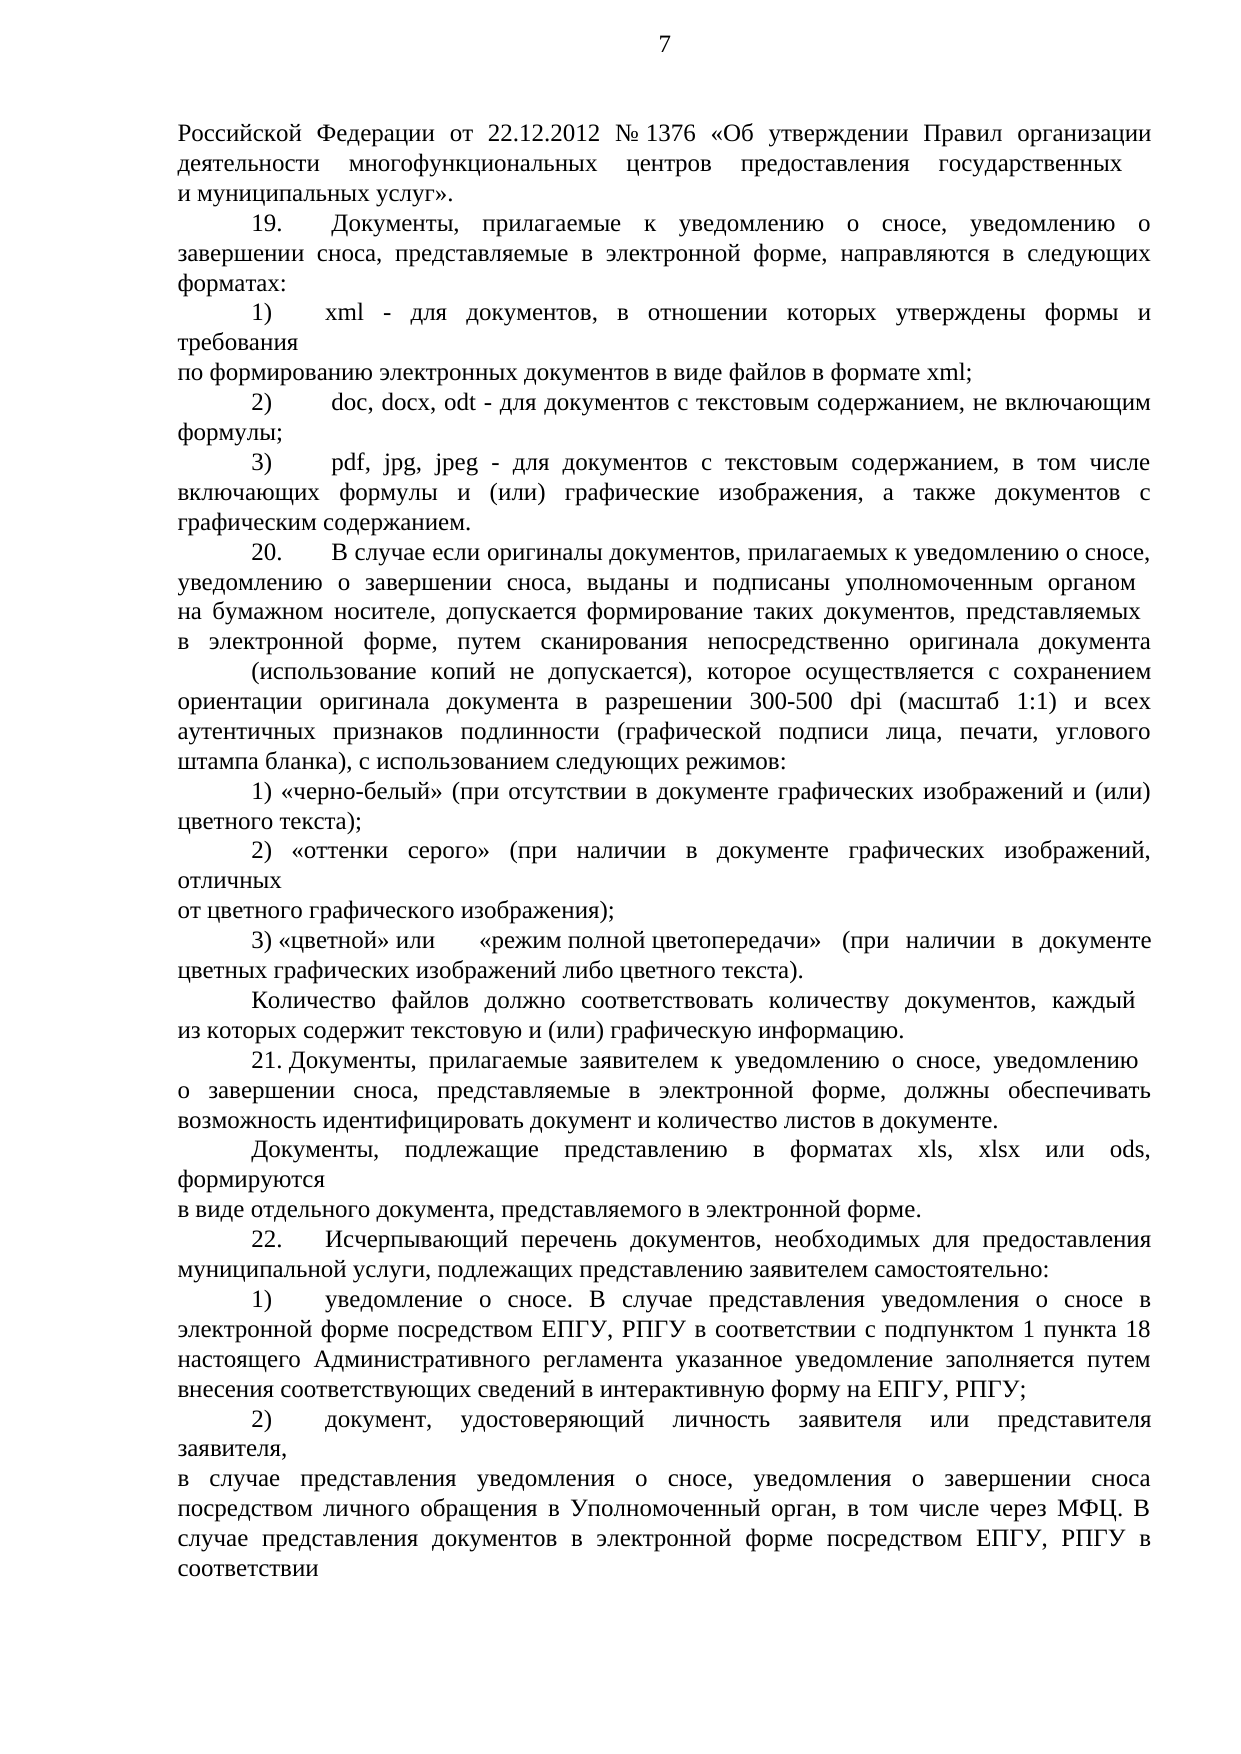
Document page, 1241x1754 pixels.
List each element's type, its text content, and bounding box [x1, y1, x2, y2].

text 19. .Документы, прилагаемые к уведомлению о сносе, уведомлению о завершении сноса, представляемые в электронной форме, направляются в следующих форматах: [177, 208, 1152, 296]
text 1). xml - для документов, в отношении которых утверждены формы и требования по формированию электронных документов в виде файлов в формате xml; [177, 297, 1152, 386]
text Документы, подлежащие представлению в форматах xls, xlsx или ods, формируются в виде отдельного документа, представляемого в электронной форме. [177, 1134, 1152, 1223]
text 3) «цветной» или «режим полной цветопередачи» (при наличии в документе цветных графических изображений либо цветного текста). [177, 925, 1152, 984]
text 2) «оттенки серого» (при наличии в документе графических изображений, отличных от цветного графического изображения); [177, 836, 1152, 924]
text 21..Документы, прилагаемые заявителем к уведомлению о сносе, уведомлению о завершении сноса, представляемые в электронной форме, должны обеспечивать возможность идентифицировать документ и количество листов в документе. [177, 1045, 1152, 1133]
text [177, 1404, 1152, 1582]
text 20. .В случае если оригиналы документов, прилагаемых к уведомлению о сносе, уведомлению о завершении сноса, выданы и подписаны уполномоченным органом на бумажном носителе, допускается формирование таких документов, представляемых в электронной форме, путем сканирования непосредственно оригинала документа (использование копий не допускается), которое осуществляется с сохранением ориентации оригинала документа в разрешении 300-500 dpi (масштаб 1:1) и всех аутентичных признаков подлинности (графической подписи лица, печати, углового штампа бланка), с использованием следующих режимов: [177, 537, 1152, 775]
text 2) .doc, docx, odt - для документов с текстовым содержанием, не включающим формулы; [177, 387, 1152, 446]
text 3) .pdf, jpg, jpeg - для документов с текстовым содержанием, в том числе включающих формулы и (или) графические изображения, а также документов с графическим содержанием. [177, 447, 1152, 536]
text 1) уведомление о сносе. В случае представления уведомления о сносе в электронной форме посредством ЕПГУ, РПГУ в соответствии с подпунктом 1 пункта 18 настоящего Административного регламента указанное уведомление заполняется путем внесения соответствующих сведений в интерактивную форму на ЕПГУ, РПГУ; [177, 1284, 1152, 1402]
text Количество файлов должно соответствовать количеству документов, каждый из которых содержит текстовую и (или) графическую информацию. [177, 985, 1152, 1044]
text 22. Исчерпывающий перечень документов, необходимых для предоставления муниципальной услуги, подлежащих представлению заявителем самостоятельно: [177, 1224, 1152, 1283]
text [177, 118, 1152, 207]
text 1) «черно-белый» (при отсутствии в документе графических изображений и (или) цветного текста); [177, 776, 1152, 834]
